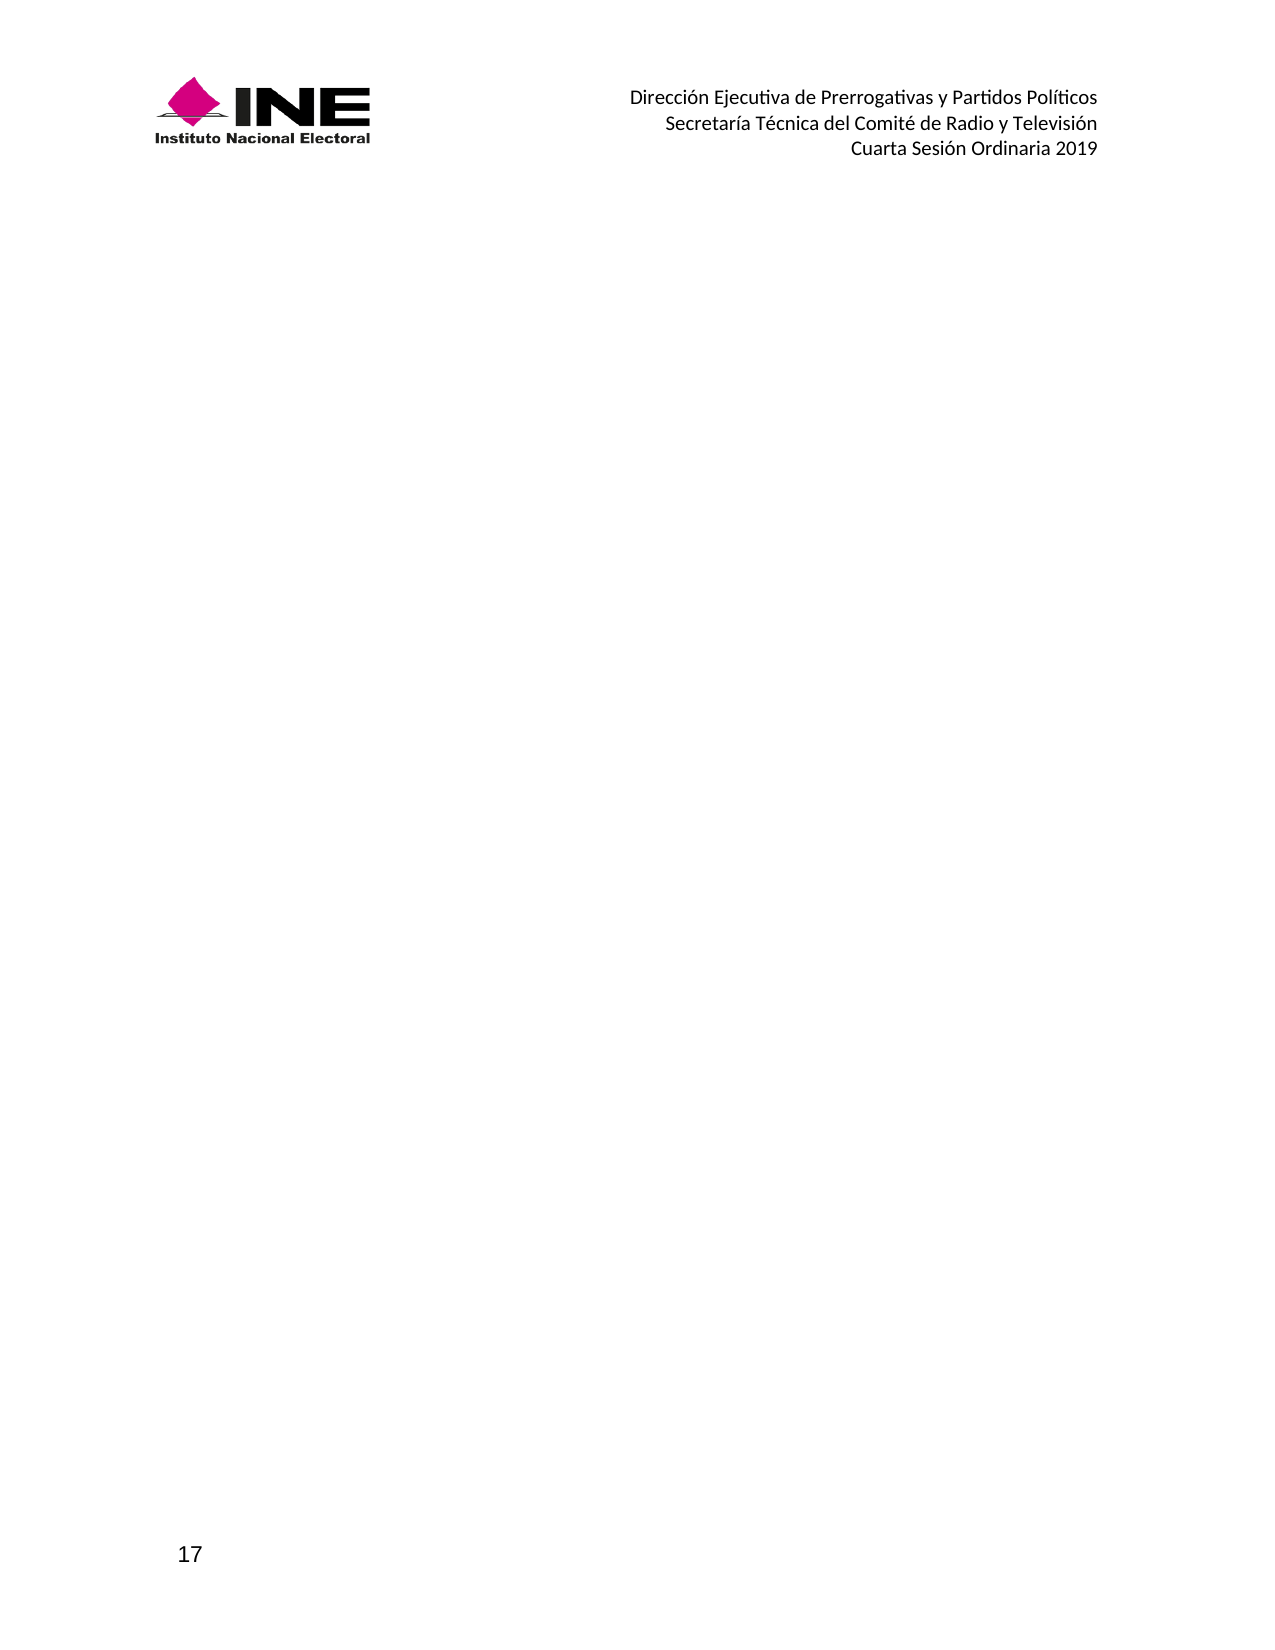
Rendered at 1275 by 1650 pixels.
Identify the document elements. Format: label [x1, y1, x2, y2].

picture [153, 73, 370, 147]
